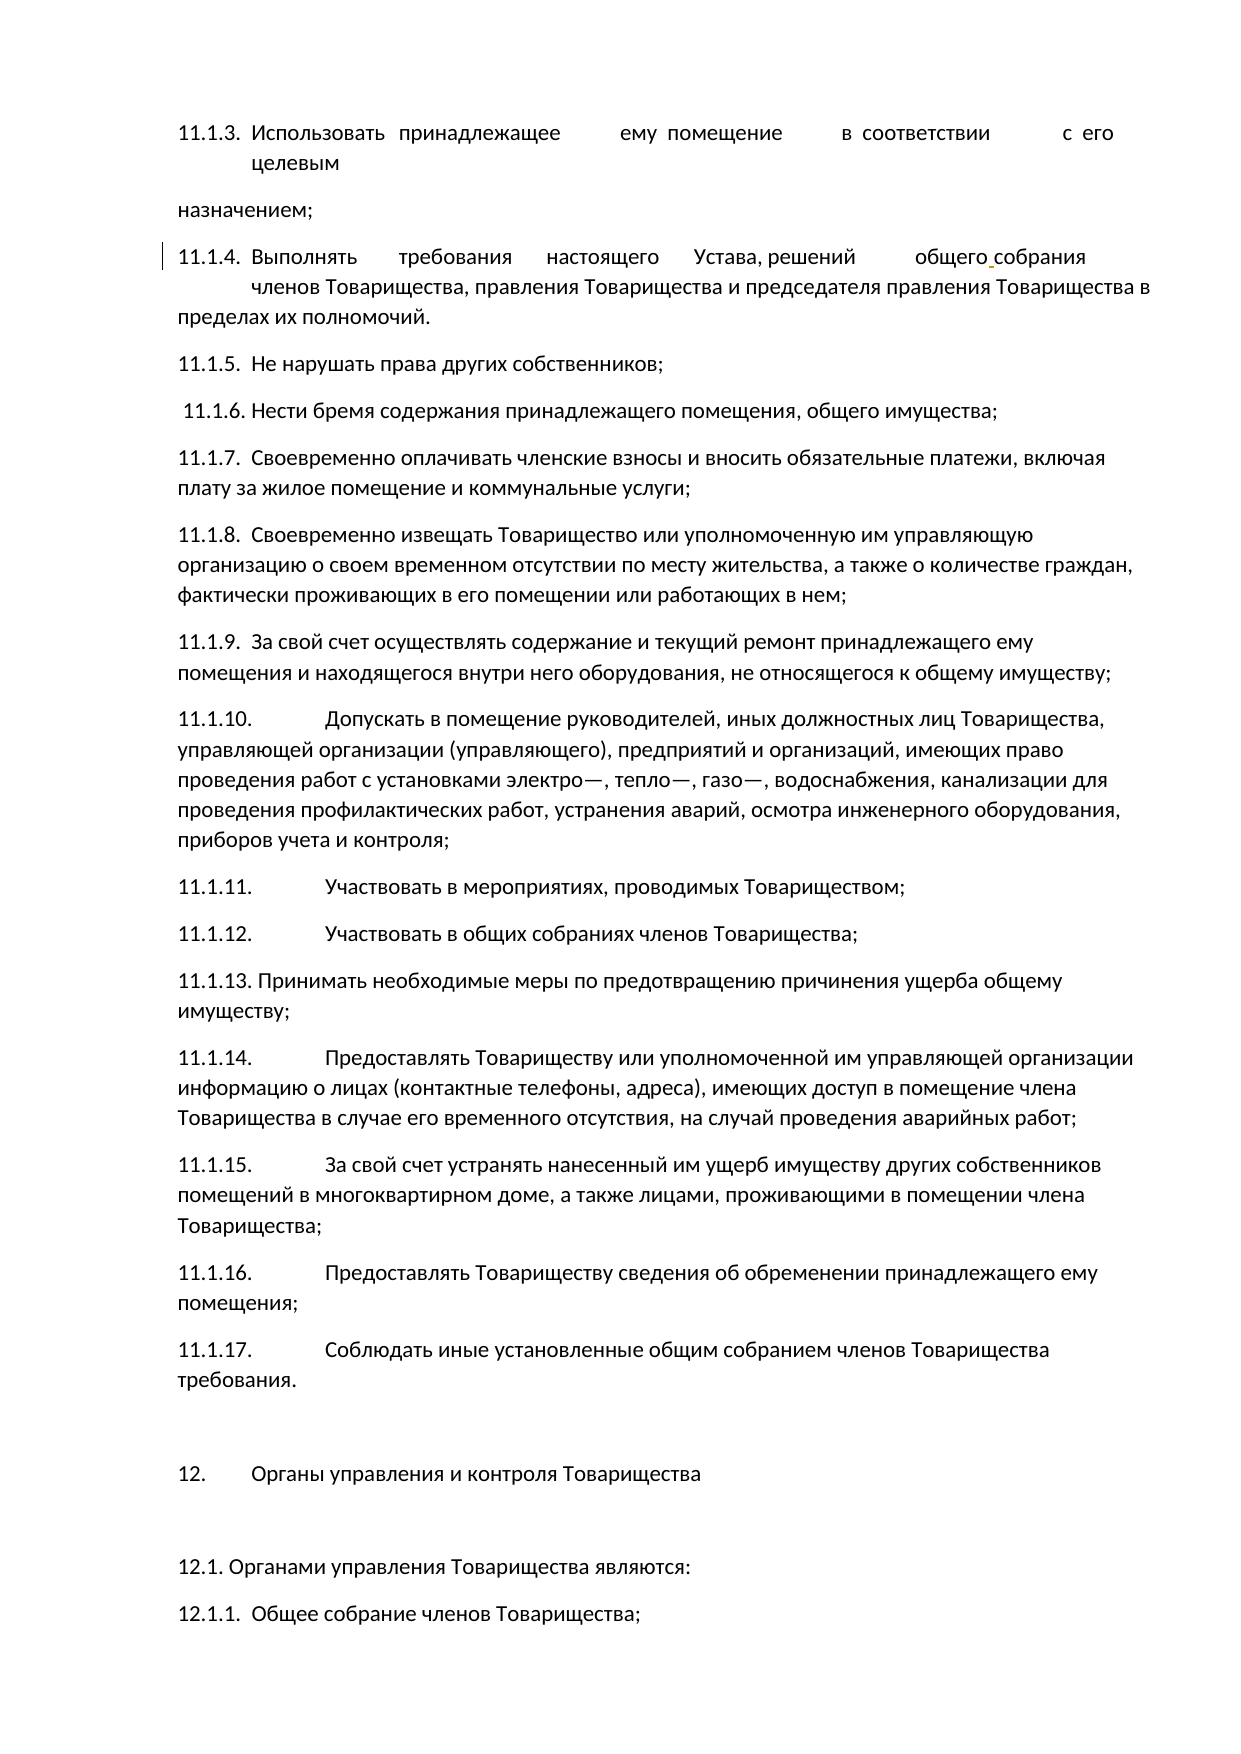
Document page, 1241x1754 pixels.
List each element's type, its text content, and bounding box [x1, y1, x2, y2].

text 12.1.1. Общее собрание членов Товарищества; [177, 1599, 1152, 1627]
text 11.1.12. Участвовать в общих собраниях членов Товарищества; [177, 919, 1152, 947]
text 12.1. Органами управления Товарищества являются: [177, 1552, 1152, 1581]
text 11.1.8. Своевременно извещать Товарищество или уполномоченную им управляющую организацию о своем временном отсутствии по месту жительства, а также о количестве граждан, фактически проживающих в его помещении или работающих в нем; [177, 520, 1152, 609]
text 11.1.13. Принимать необходимые меры по предотвращению причинения ущерба общему имуществу; [177, 966, 1152, 1024]
text 11.1.16. Предоставлять Товариществу сведения об обременении принадлежащего ему помещения; [177, 1258, 1152, 1316]
text 11.1.5. Не нарушать права других собственников; [177, 349, 1152, 377]
text назначением; [177, 195, 1152, 223]
text 11.1.6. Нести бремя содержания принадлежащего помещения, общего имущества; [177, 396, 1152, 424]
text 11.1.3. Использовать принадлежащее ему помещение в соответствии с его целевым [177, 118, 1152, 176]
text 11.1.10. Допускать в помещение руководителей, иных должностных лиц Товарищества, управляющей организации (управляющего), предприятий и организаций, имеющих право проведения работ с установками электро—, тепло—, газо—, водоснабжения, канализации для проведения профилактических работ, устранения аварий, осмотра инженерного оборудования, приборов учета и контроля; [177, 704, 1152, 853]
text 11.1.4. Выполнять требования настоящего Устава, решений общего собрания членов Товарищества, правления Товарищества и председателя правления Товарищества в пределах их полномочий. [177, 242, 1152, 331]
text 11.1.9. За свой счет осуществлять содержание и текущий ремонт принадлежащего ему помещения и находящегося внутри него оборудования, не относящегося к общему имуществу; [177, 627, 1152, 686]
text 11.1.17. Соблюдать иные установленные общим собранием членов Товарищества требования. [177, 1335, 1152, 1393]
text 11.1.11. Участвовать в мероприятиях, проводимых Товариществом; [177, 872, 1152, 900]
text 12. Органы управления и контроля Товарищества [177, 1459, 1152, 1487]
text 11.1.7. Своевременно оплачивать членские взносы и вносить обязательные платежи, включая плату за жилое помещение и коммунальные услуги; [177, 443, 1152, 501]
text 11.1.15. За свой счет устранять нанесенный им ущерб имуществу других собственников помещений в многоквартирном доме, а также лицами, проживающими в помещении члена Товарищества; [177, 1150, 1152, 1239]
text 11.1.14. Предоставлять Товариществу или уполномоченной им управляющей организации информацию о лицах (контактные телефоны, адреса), имеющих доступ в помещение члена Товарищества в случае его временного отсутствия, на случай проведения аварийных работ; [177, 1043, 1152, 1132]
